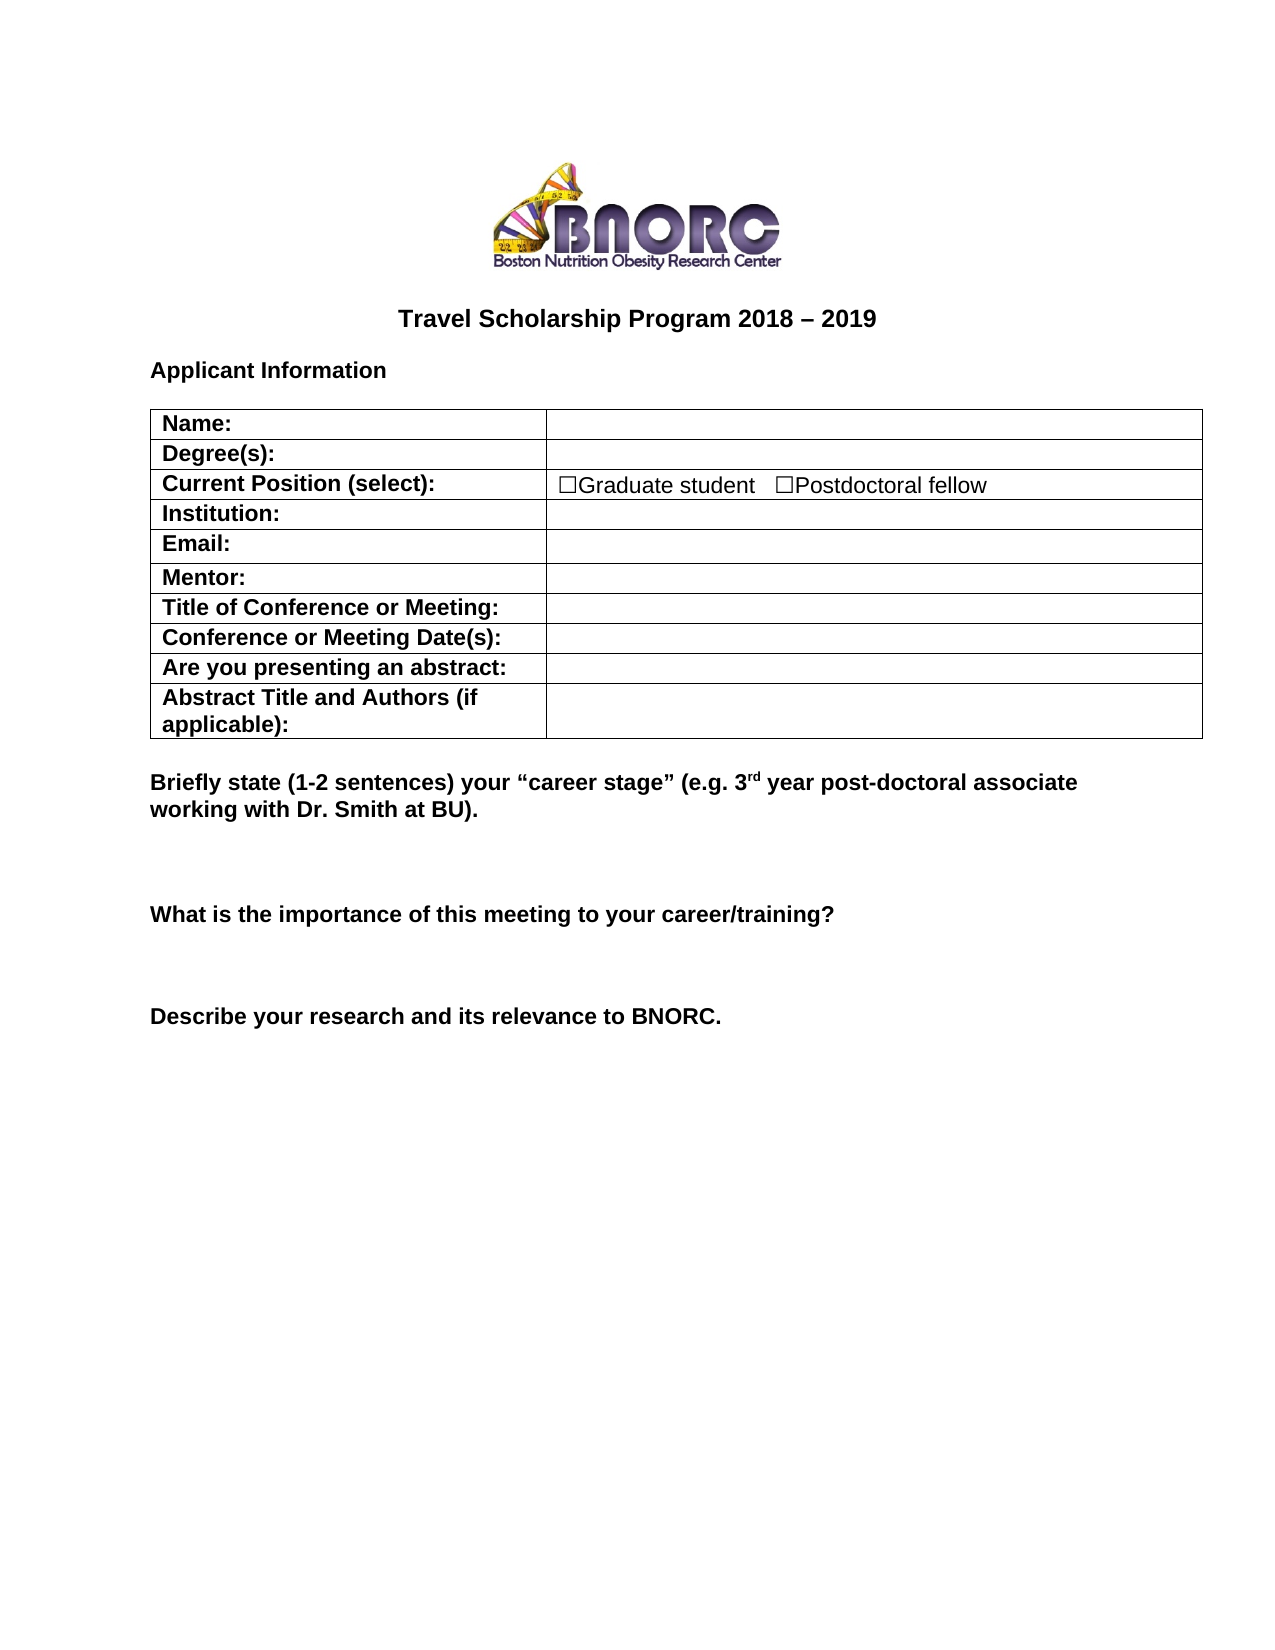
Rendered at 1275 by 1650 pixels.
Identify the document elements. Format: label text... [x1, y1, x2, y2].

table_cell Institution: [151, 500, 546, 528]
table_header [547, 410, 1202, 438]
picture [487, 150, 788, 279]
table_cell [547, 440, 1202, 468]
table_cell [547, 564, 1202, 593]
table_cell Conference or Meeting Date(s): [151, 624, 546, 653]
table_cell [547, 500, 1202, 528]
text What is the importance of this meeting to your career/training? [150, 901, 1125, 927]
table_cell Abstract Title and Authors (if applicable): [151, 684, 546, 738]
table_cell [547, 530, 1202, 563]
table_cell [547, 654, 1202, 683]
table_cell Are you presenting an abstract: [151, 654, 546, 683]
table_cell [547, 594, 1202, 623]
table_cell Email: [151, 530, 546, 563]
text Briefly state (1-2 sentences) your “career stage” (e.g. 3rd year post-doctoral associate working with Dr. Smith at BU). [150, 739, 1125, 850]
table_cell Title of Conference or Meeting: [151, 594, 546, 623]
table_cell Degree(s): [151, 440, 546, 468]
table_header Name: [151, 410, 546, 438]
table_cell [547, 624, 1202, 653]
table_cell Mentor: [151, 564, 546, 593]
table_cell [547, 684, 1202, 738]
text Travel Scholarship Program 2018 – 2019 [150, 303, 1125, 332]
table_cell Graduate student Postdoctoral fellow [547, 470, 1202, 498]
table_cell Current Position (select): [151, 470, 546, 498]
text Describe your research and its relevance to BNORC. [150, 1003, 1125, 1029]
text Applicant Information [150, 357, 1125, 384]
